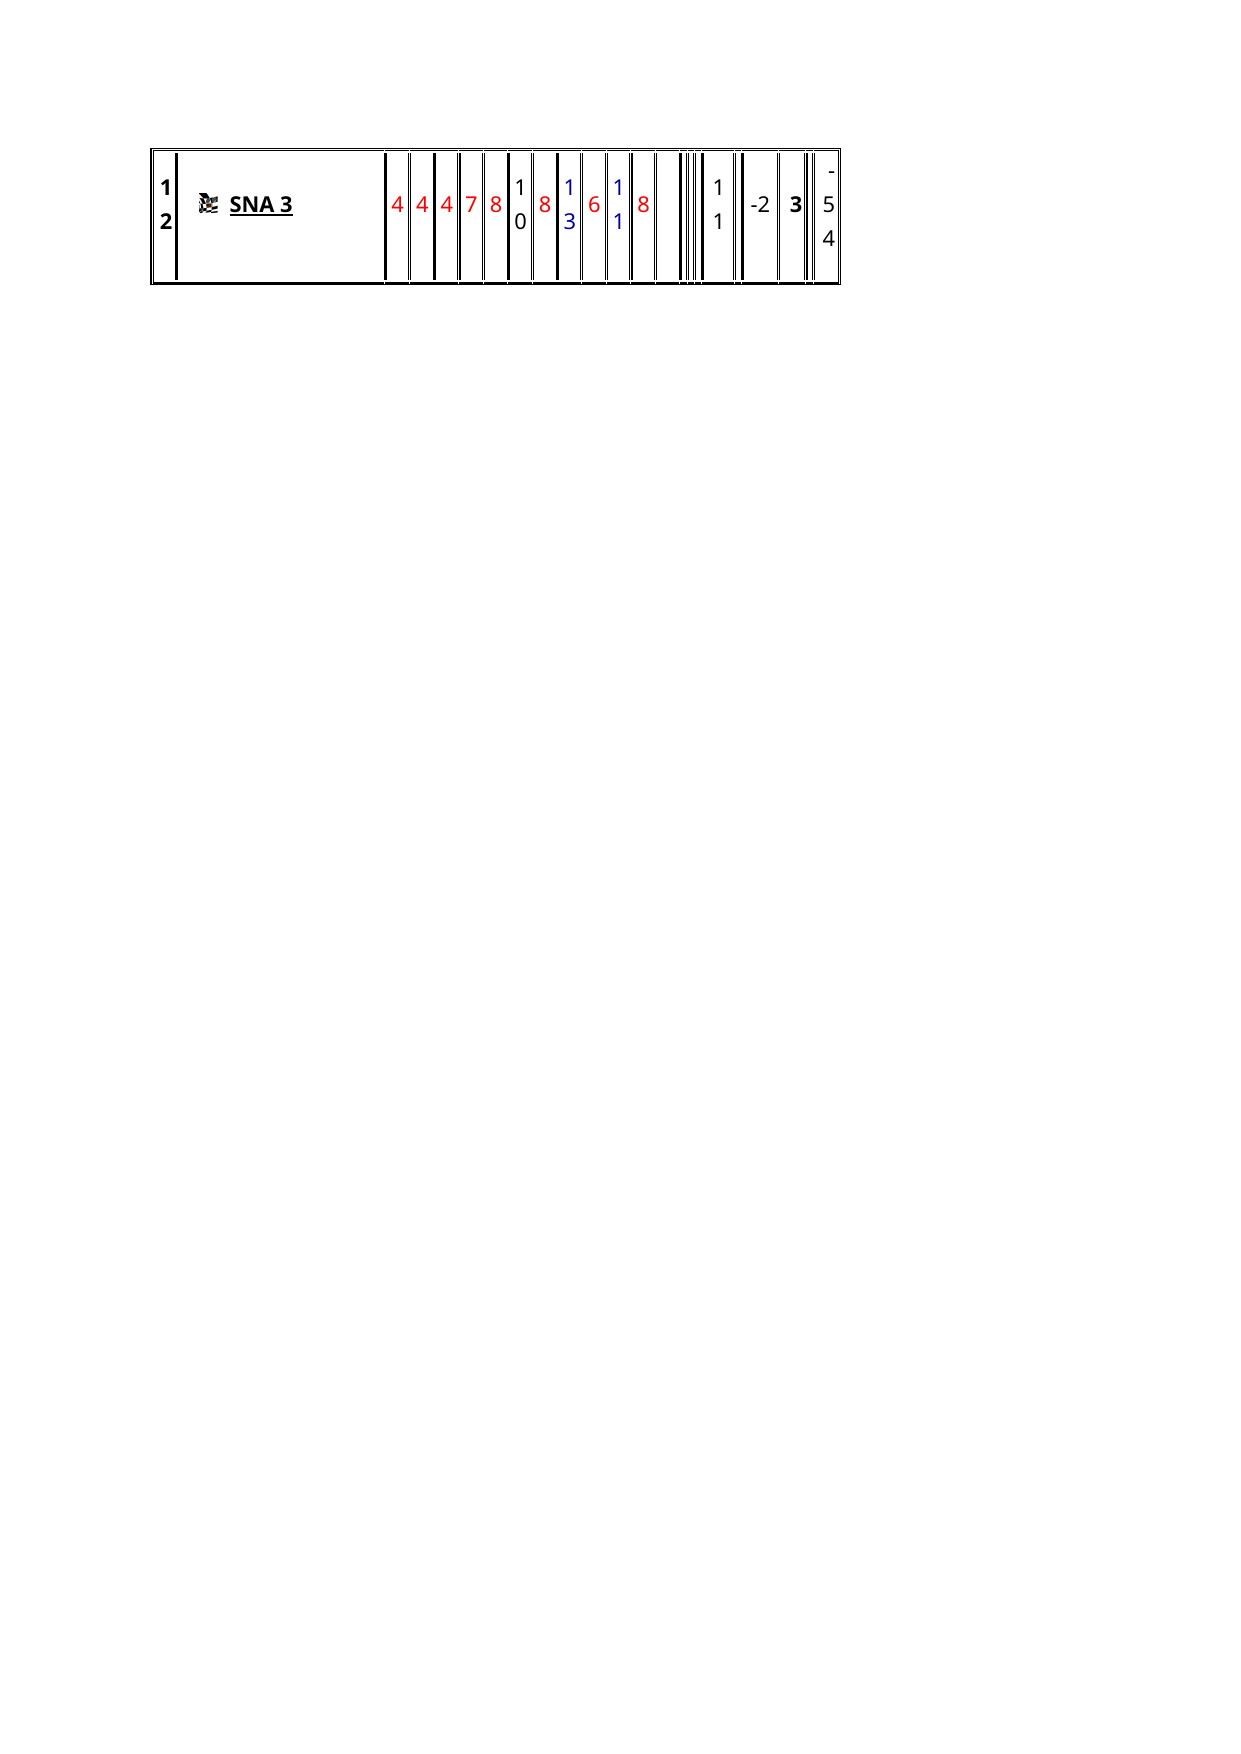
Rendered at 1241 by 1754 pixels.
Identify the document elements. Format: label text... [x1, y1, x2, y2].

table_cell 4 [385, 151, 410, 282]
table_cell -54 [814, 151, 838, 282]
table_cell 4 [410, 151, 434, 282]
table_cell 4 [434, 149, 459, 282]
table_cell 8 [484, 149, 508, 282]
table_cell 3 [779, 149, 806, 282]
table_cell [656, 149, 680, 282]
table_cell -2 [742, 151, 778, 282]
table_cell 6 [582, 151, 606, 282]
table_cell 11 [606, 149, 631, 282]
table_cell SNA 3 [176, 149, 385, 282]
table_cell [695, 149, 702, 282]
table_cell 7 [459, 151, 483, 282]
table_cell [735, 149, 742, 282]
table_cell [680, 151, 687, 282]
picture [180, 193, 218, 213]
table_cell 10 [508, 151, 533, 282]
table_cell 11 [702, 151, 735, 282]
table_cell 13 [557, 151, 582, 282]
table_cell 8 [533, 151, 557, 282]
table_cell [688, 151, 695, 282]
table_cell 8 [631, 151, 656, 282]
table_cell 12 [154, 151, 176, 282]
table_cell [806, 151, 813, 282]
